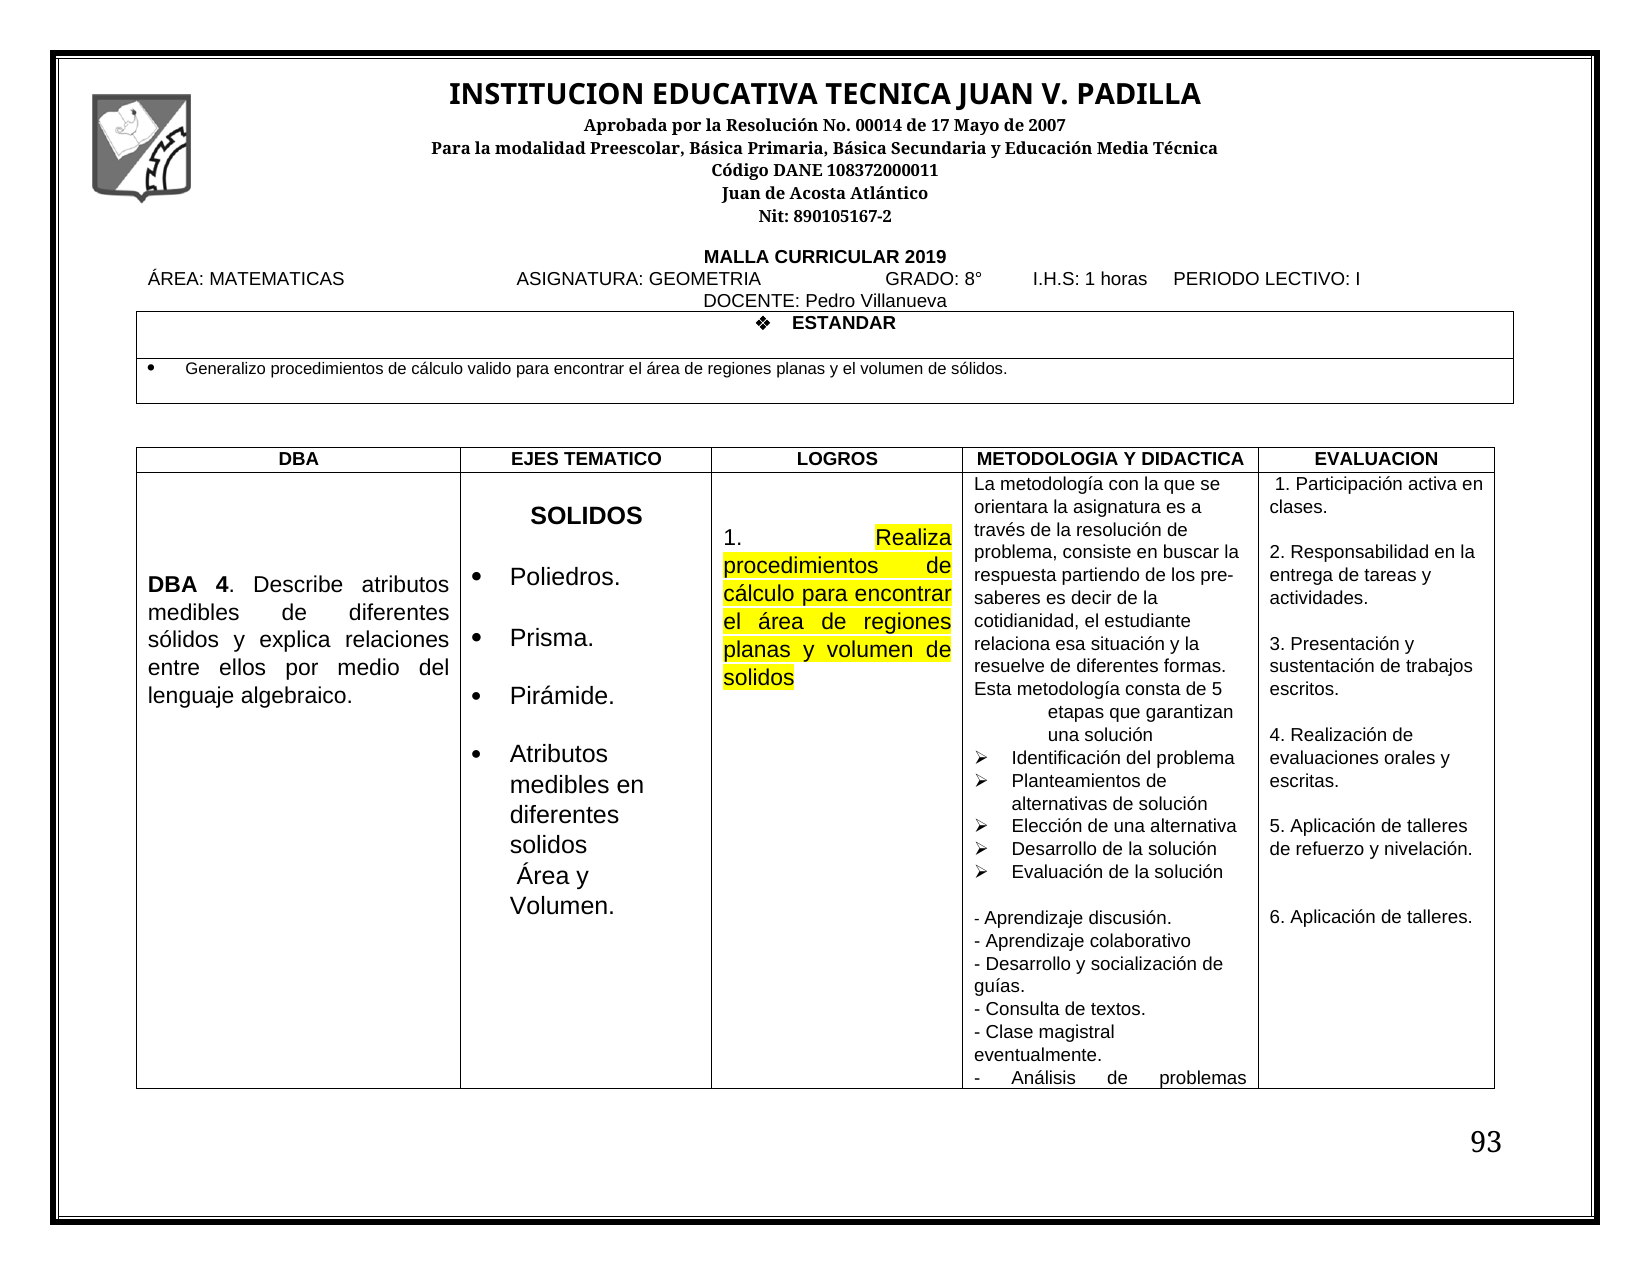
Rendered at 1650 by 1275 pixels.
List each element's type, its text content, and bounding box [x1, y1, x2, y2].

table_header METODOLOGIA Y DIDACTICA [963, 448, 1258, 472]
table_cell SOLIDOS Poliedros. Prisma. Pirámide. Atributos medibles en diferentes solidos Área y Volumen. [461, 473, 711, 1088]
table_header EJES TEMATICO [461, 448, 711, 472]
table_header ESTANDAR [137, 312, 1513, 358]
picture [90, 91, 194, 206]
text DOCENTE: Pedro Villanueva [148, 289, 1502, 311]
table_cell DBA 4. Describe atributos medibles de diferentes sólidos y explica relaciones entre ellos por medio del lenguaje algebraico. [137, 473, 460, 1088]
table_cell 1. Realiza procedimientos de cálculo para encontrar el área de regiones planas y volumen de solidos [712, 473, 962, 1088]
table_header LOGROS [712, 448, 962, 472]
table_cell Generalizo procedimientos de cálculo valido para encontrar el área de regiones planas y el volumen de sólidos. [137, 359, 1513, 403]
table_header DBA [137, 448, 460, 472]
text ÁREA: MATEMATICAS ASIGNATURA: GEOMETRIA GRADO: 8° I.H.S: 1 horas PERIODO LECTIVO: I [148, 268, 1502, 289]
text MALLA CURRICULAR 2019 [148, 246, 1502, 268]
table_header EVALUACION [1259, 448, 1494, 472]
